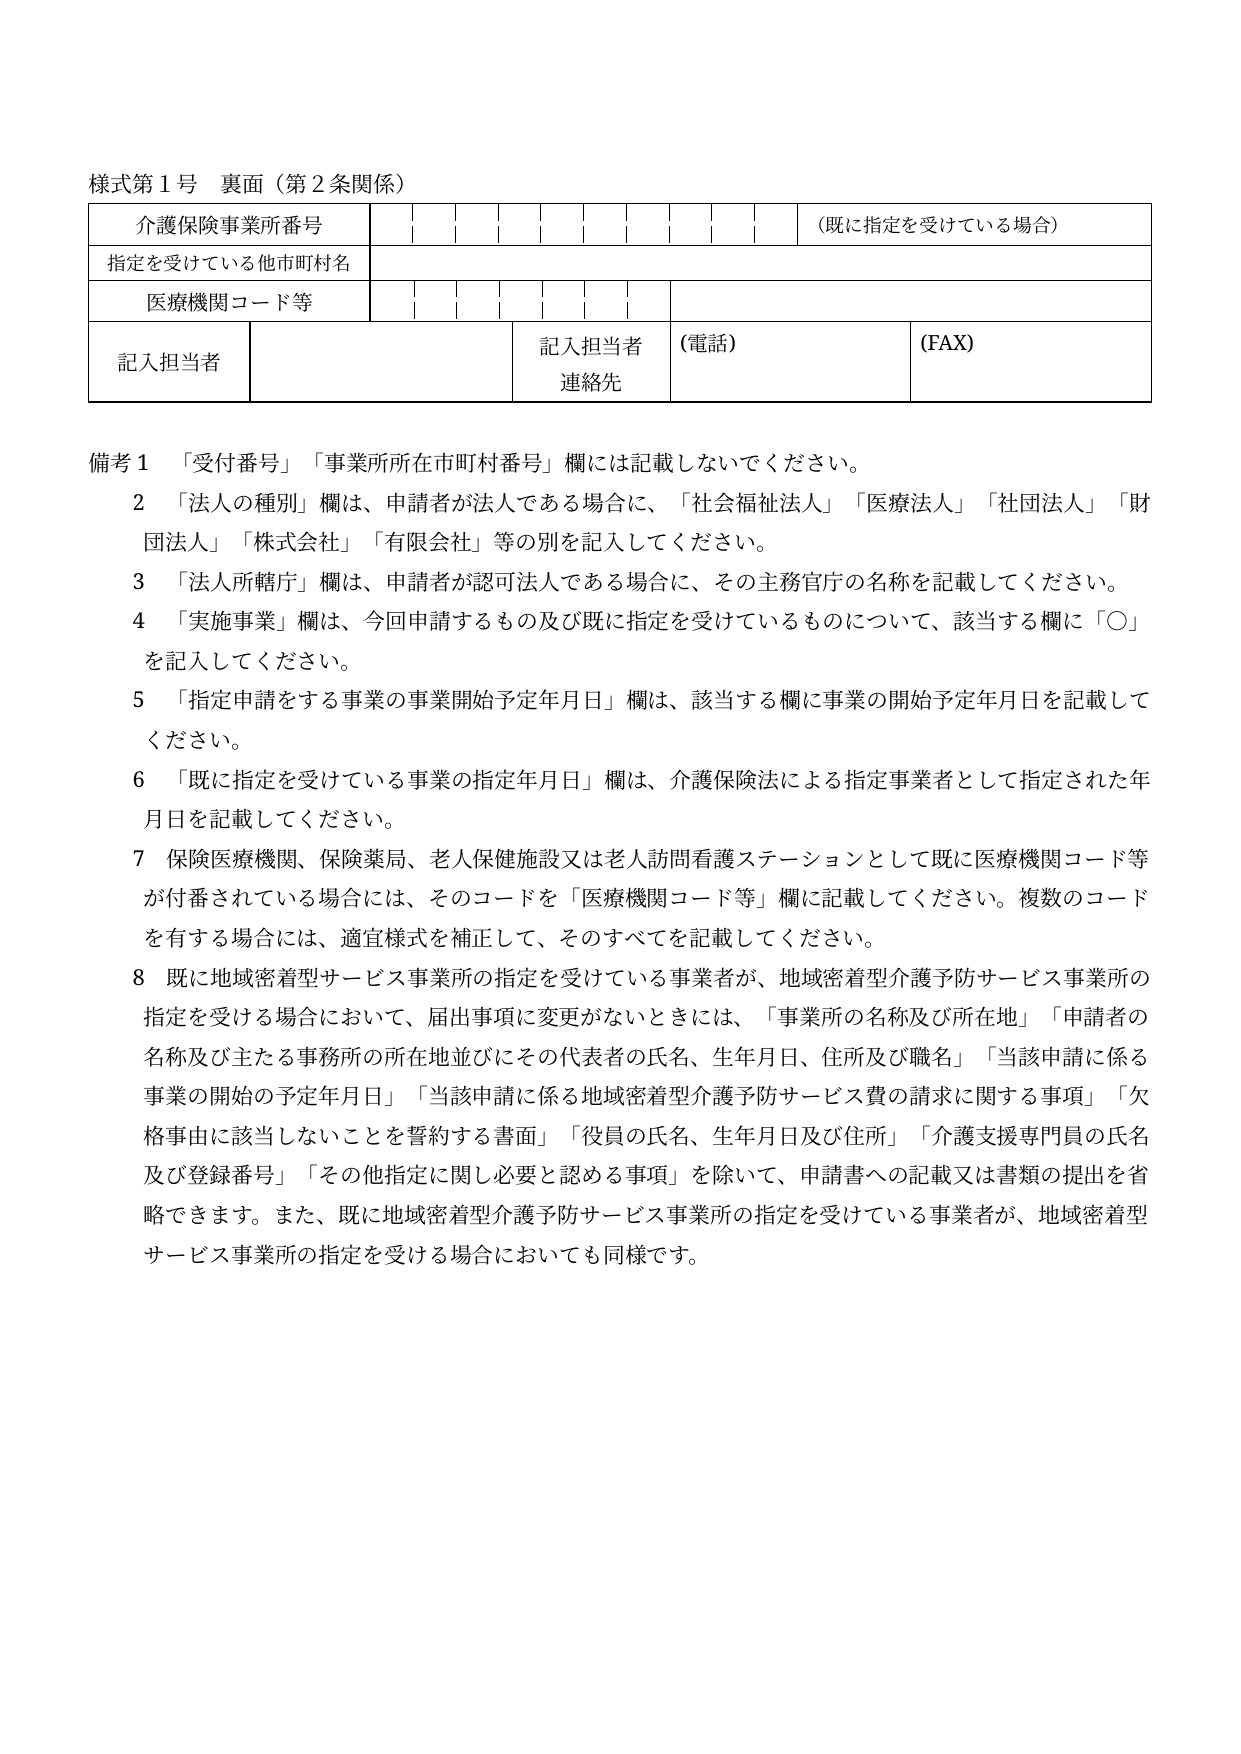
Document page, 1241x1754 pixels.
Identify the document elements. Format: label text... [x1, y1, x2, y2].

table_header [455, 204, 498, 244]
table_header [669, 204, 712, 244]
table_cell [371, 281, 414, 321]
table_header [755, 204, 797, 244]
text 2 「法人の種別」欄は、申請者が法人である場合に、「社会福祉法人」「医療法人」「社団法人」「財団法人」「株式会社」「有限会社」等の別を記入してください。 [89, 482, 1152, 561]
table_header [371, 204, 413, 244]
table_cell [251, 322, 512, 401]
table_cell 指定を受けている他市町村名 [89, 246, 369, 280]
text 様式第１号 裏面（第２条関係） [89, 163, 1152, 203]
table_cell 記入担当者 [89, 322, 249, 401]
table_cell (電話) [671, 322, 910, 401]
text 7 保険医療機関、保険薬局、老人保健施設又は老人訪問看護ステーションとして既に医療機関コード等が付番されている場合には、そのコードを「医療機関コード等」欄に記載してください。複数のコードを有する場合には、適宜様式を補正して、そのすべてを記載してください。 [89, 838, 1152, 957]
text 備考1 「受付番号」「事業所所在市町村番号」欄には記載しないでください。 [89, 442, 1152, 482]
table_cell [415, 281, 457, 321]
table_header 介護保険事業所番号 [89, 204, 369, 244]
text 8 既に地域密着型サービス事業所の指定を受けている事業者が、地域密着型介護予防サービス事業所の指定を受ける場合において、届出事項に変更がないときには、「事業所の名称及び所在地」「申請者の名称及び主たる事務所の所在地並びにその代表者の氏名、生年月日、住所及び職名」「当該申請に係る事業の開始の予定年月日」「当該申請に係る地域密着型介護予防サービス費の請求に関する事項」「欠格事由に該当しないことを誓約する書面」「役員の氏名、生年月日及び住所」「介護支援専門員の氏名及び登録番号」「その他指定に関し必要と認める事項」を除いて、申請書への記載又は書類の提出を省略できます。また、既に地域密着型介護予防サービス事業所の指定を受けている事業者が、地域密着型サービス事業所の指定を受ける場合においても同様です。 [89, 957, 1152, 1273]
table_cell [542, 281, 584, 321]
table_header [413, 204, 455, 244]
text 6 「既に指定を受けている事業の指定年月日」欄は、介護保険法による指定事業者として指定された年月日を記載してください。 [89, 759, 1152, 838]
text 5 「指定申請をする事業の事業開始予定年月日」欄は、該当する欄に事業の開始予定年月日を記載してください。 [89, 679, 1152, 759]
table_cell 医療機関コード等 [89, 281, 369, 321]
table_cell [585, 281, 627, 321]
text 4 「実施事業」欄は、今回申請するもの及び既に指定を受けているものについて、該当する欄に「○」を記入してください。 [89, 600, 1152, 679]
table_cell [457, 281, 499, 321]
table_header [498, 204, 541, 244]
table_header [584, 204, 626, 244]
table_cell (FAX) [911, 322, 1151, 401]
table_header [541, 204, 583, 244]
table_cell [627, 281, 670, 321]
text 3 「法人所轄庁」欄は、申請者が認可法人である場合に、その主務官庁の名称を記載してください。 [89, 561, 1152, 600]
table_cell 記入担当者 連絡先 [513, 322, 670, 401]
table_header [626, 204, 669, 244]
table_cell [499, 281, 542, 321]
table_cell [371, 246, 1151, 280]
table_header （既に指定を受けている場合） [798, 204, 1151, 244]
table_cell [671, 281, 1151, 321]
table_header [712, 204, 754, 244]
